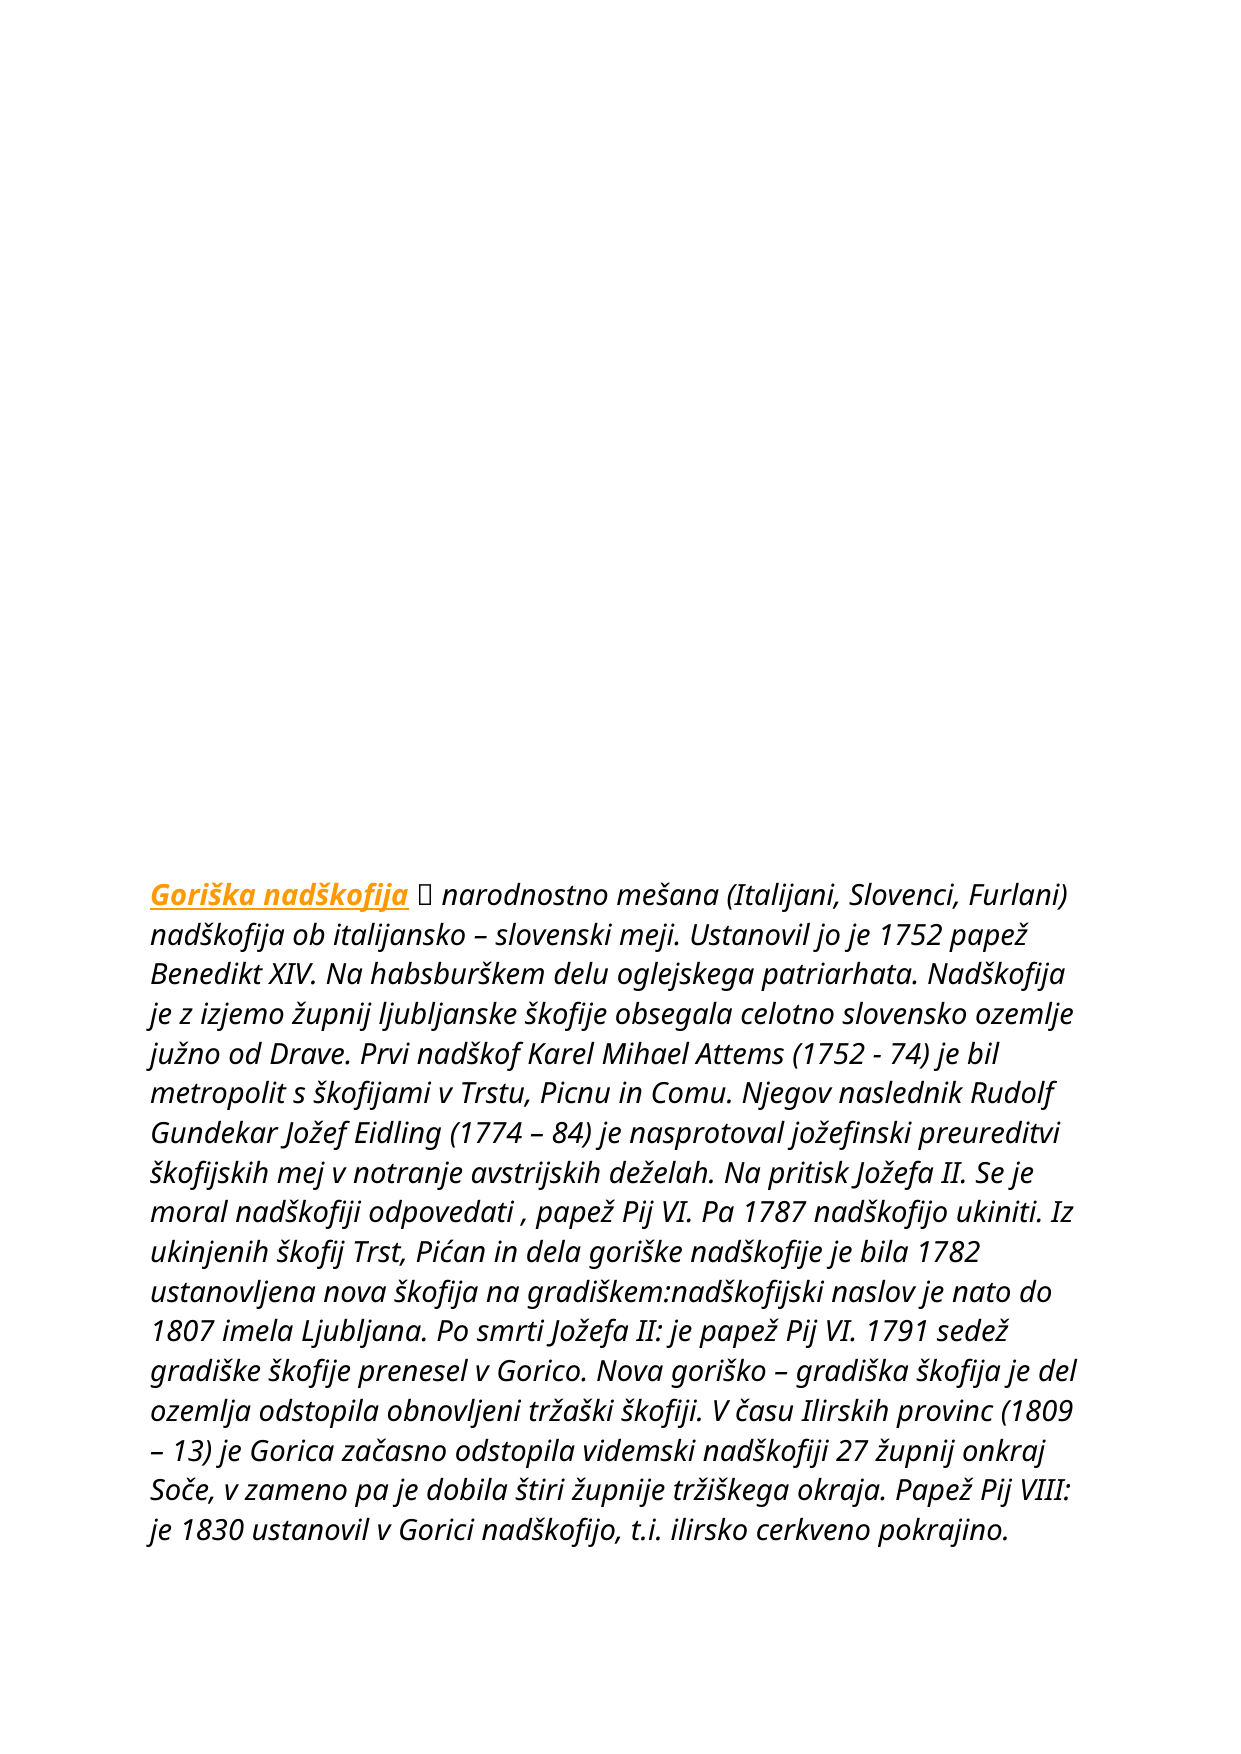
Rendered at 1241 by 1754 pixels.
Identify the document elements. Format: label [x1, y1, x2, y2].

text [150, 874, 1087, 1549]
